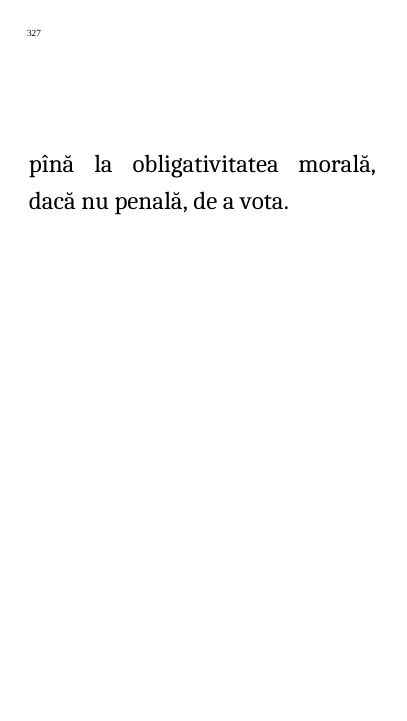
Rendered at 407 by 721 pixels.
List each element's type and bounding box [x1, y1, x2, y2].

text [29, 150, 376, 216]
